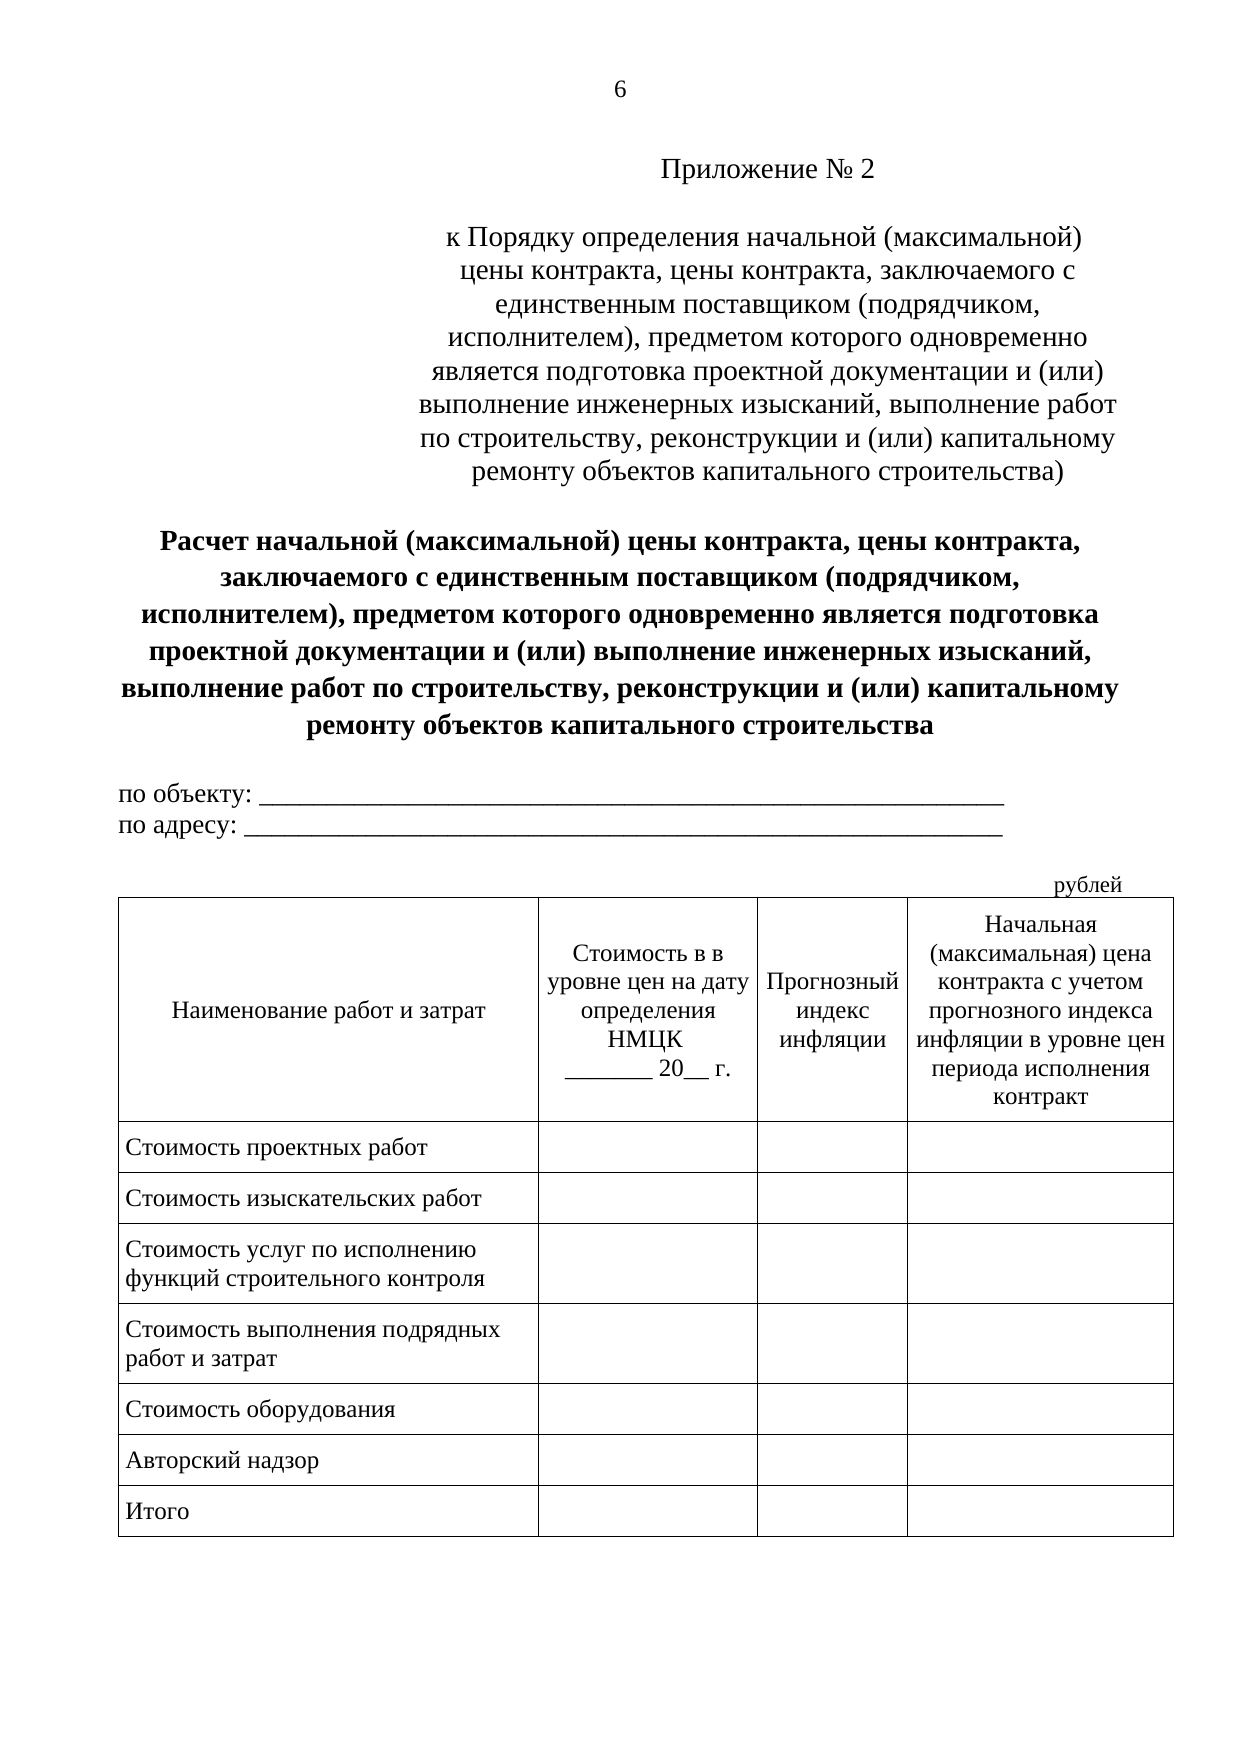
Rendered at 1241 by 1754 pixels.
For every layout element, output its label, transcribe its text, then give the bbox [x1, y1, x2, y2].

table_cell Стоимость выполнения подрядных работ и затрат [119, 1304, 538, 1382]
table_cell Итого [119, 1486, 538, 1536]
table_cell [539, 1486, 757, 1536]
table_cell [758, 1173, 907, 1223]
table_cell [908, 1122, 1173, 1172]
text Приложение № 2 [413, 152, 1122, 185]
table_cell [758, 1384, 907, 1433]
table_cell [908, 1173, 1173, 1223]
table_cell [758, 1224, 907, 1303]
table_cell [758, 1304, 907, 1382]
table_cell [539, 1304, 757, 1382]
table_cell [758, 1122, 907, 1172]
text к Порядку определения начальной (максимальной) цены контракта, цены контракта, заключаемого с единственным поставщиком (подрядчиком, исполнителем), предметом которого одновременно является подготовка проектной документации и (или) выполнение инженерных изысканий, выполнение работ по строительству, реконструкции и (или) капитальному ремонту объектов капитального строительства) [413, 219, 1122, 487]
table_cell [758, 1435, 907, 1484]
text Расчет начальной (максимальной) цены контракта, цены контракта, заключаемого с единственным поставщиком (подрядчиком, исполнителем), предметом которого одновременно является подготовка проектной документации и (или) выполнение инженерных изысканий, выполнение работ по строительству, реконструкции и (или) капитальному ремонту объектов капитального строительства [118, 523, 1122, 741]
table_cell [908, 1224, 1173, 1303]
table_cell Стоимость изыскательских работ [119, 1173, 538, 1223]
text по объекту: _______________________________________________________ [118, 777, 1122, 809]
table_cell [908, 1384, 1173, 1433]
table_header Начальная (максимальная) цена контракта с учетом прогнозного индекса инфляции в уровне цен периода исполнения контракт [908, 898, 1173, 1121]
table_cell [539, 1122, 757, 1172]
table_cell [539, 1224, 757, 1303]
table_header Стоимость в в уровне цен на дату определения НМЦК _______ 20__ г. [539, 898, 757, 1121]
table_cell [539, 1384, 757, 1433]
table_cell [539, 1173, 757, 1223]
table_cell Стоимость оборудования [119, 1384, 538, 1433]
table_cell Стоимость услуг по исполнению функций строительного контроля [119, 1224, 538, 1303]
text рублей [118, 871, 1122, 897]
table_header Прогнозный индекс инфляции [758, 898, 907, 1121]
table_cell [908, 1304, 1173, 1382]
table_cell Авторский надзор [119, 1435, 538, 1484]
table_cell [758, 1486, 907, 1536]
table_header Наименование работ и затрат [119, 898, 538, 1121]
table_cell [908, 1435, 1173, 1484]
table_cell [539, 1435, 757, 1484]
text по адресу: ________________________________________________________ [118, 809, 1122, 840]
table_cell Стоимость проектных работ [119, 1122, 538, 1172]
table_cell [908, 1486, 1173, 1536]
